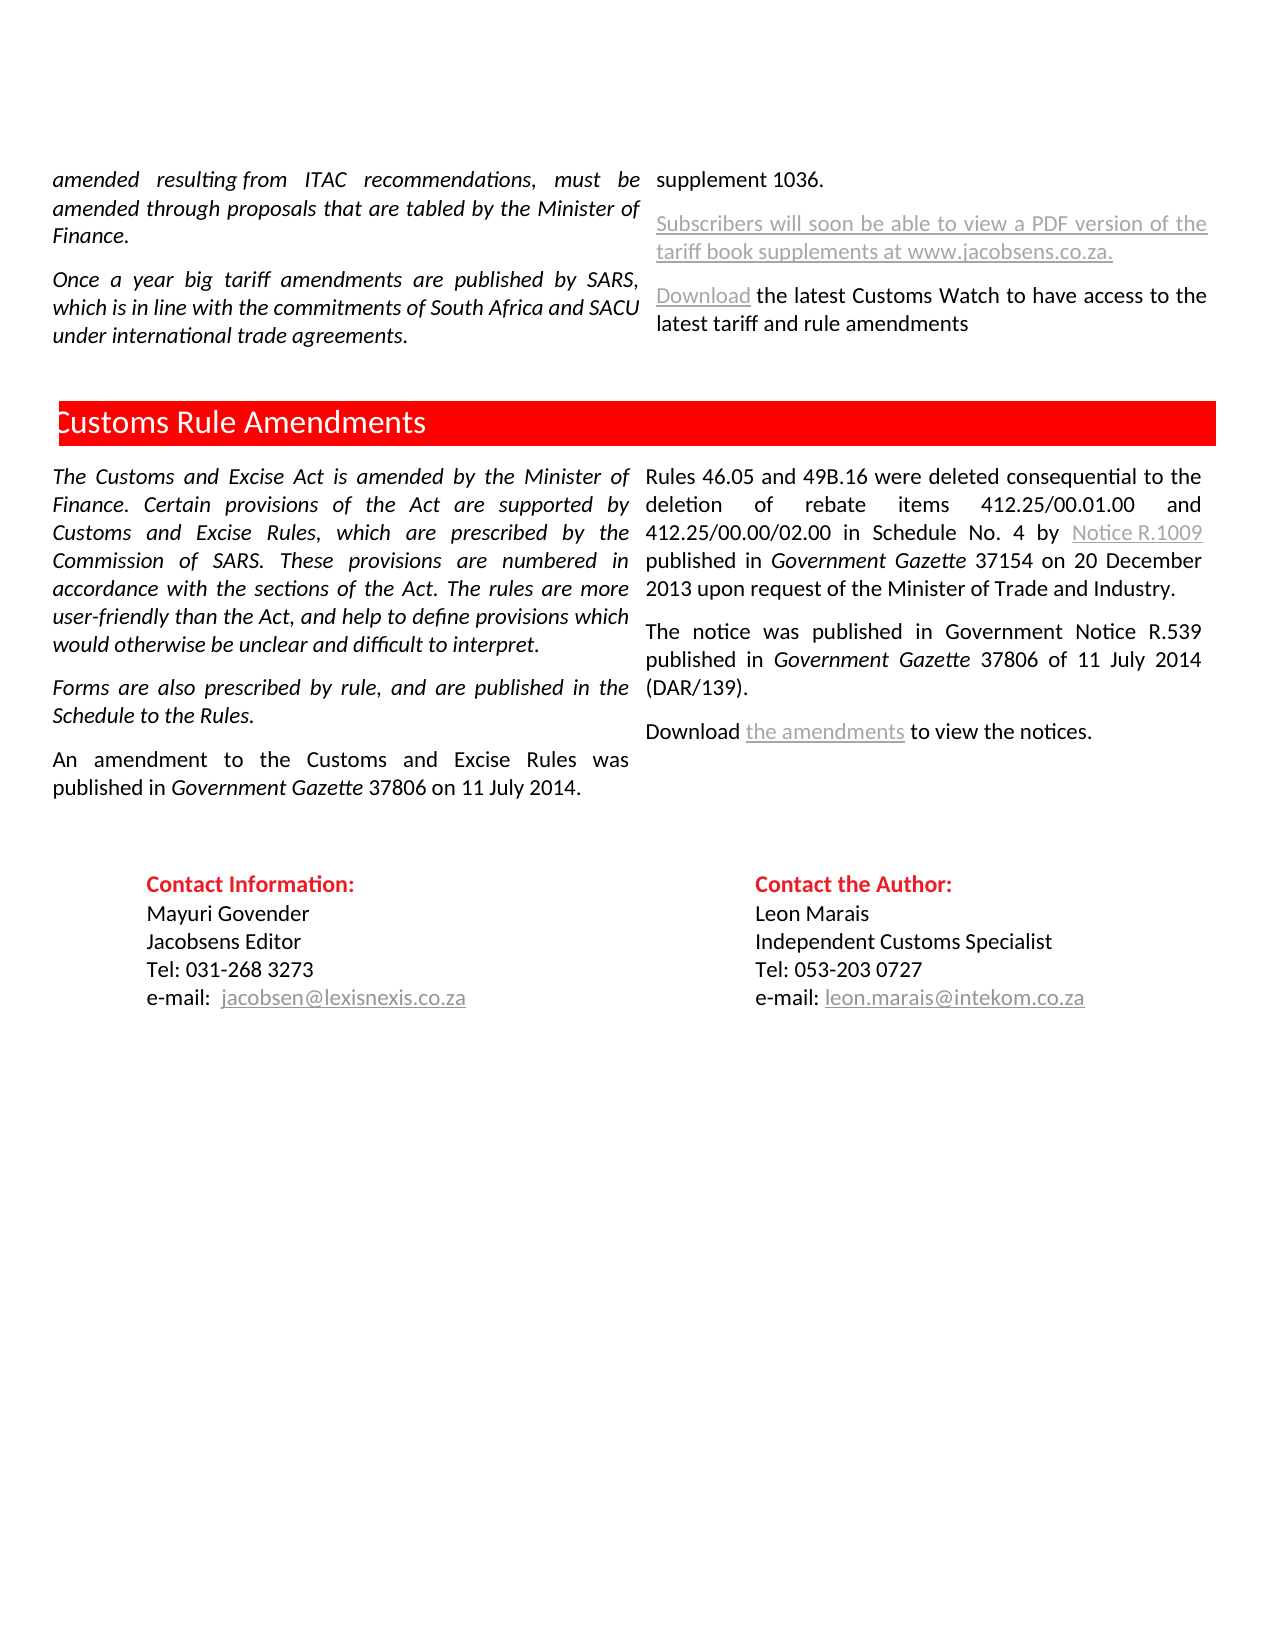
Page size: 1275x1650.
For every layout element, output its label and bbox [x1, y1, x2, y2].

table_cell [0, 837, 1275, 1039]
table_header [0, 150, 1275, 837]
